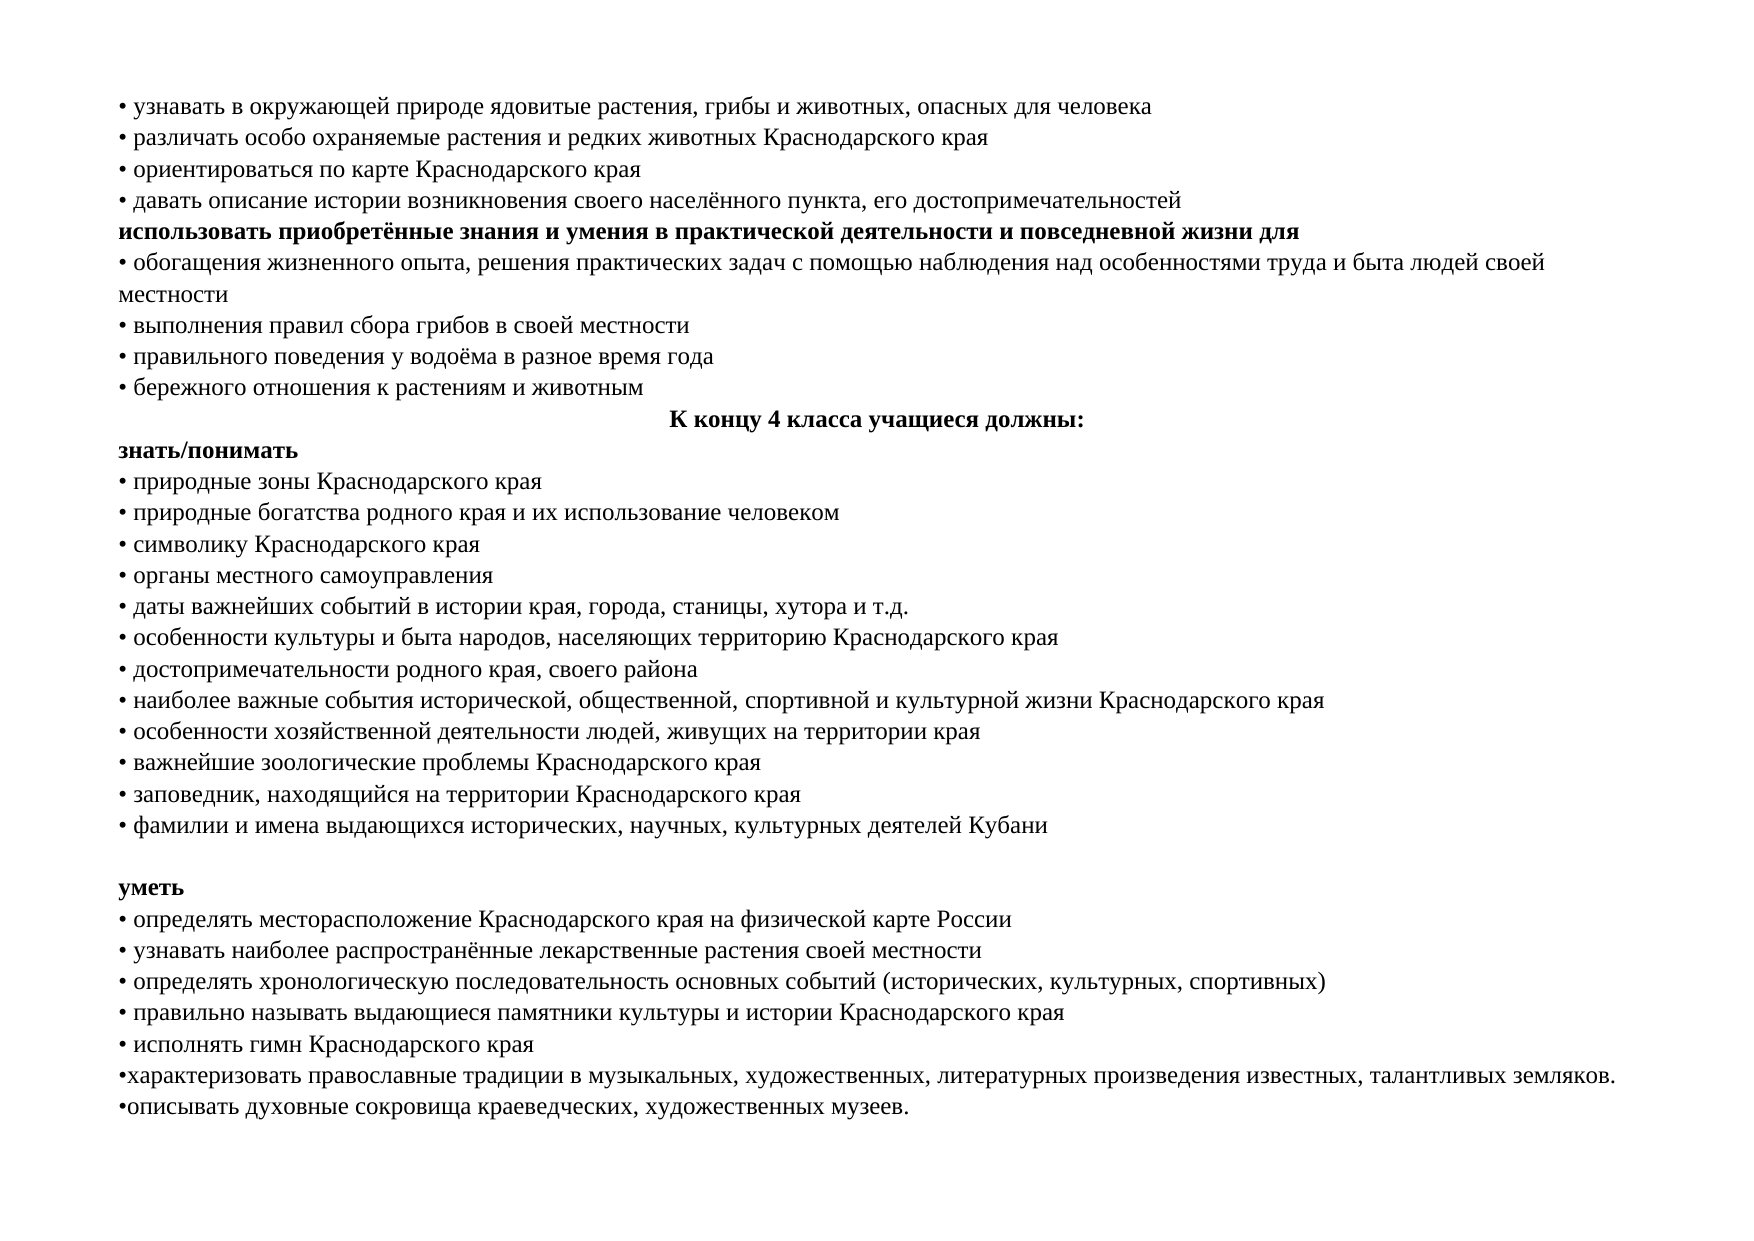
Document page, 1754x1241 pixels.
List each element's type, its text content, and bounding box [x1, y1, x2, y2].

text • определять хронологическую последовательность основных событий (исторических, культурных, спортивных) [118, 964, 1636, 995]
text •характеризовать православные традиции в музыкальных, художественных, литературных произведения известных, талантливых земляков. [118, 1057, 1636, 1089]
text •описывать духовные сокровища краеведческих, художественных музеев. [118, 1089, 1636, 1120]
text • особенности культуры и быта народов, населяющих территорию Краснодарского края [118, 620, 1636, 651]
text • ориентироваться по карте Краснодарского края [118, 151, 1636, 182]
text • фамилии и имена выдающихся исторических, научных, культурных деятелей Кубани [118, 807, 1636, 839]
text • символику Краснодарского края [118, 526, 1636, 557]
text • различать особо охраняемые растения и редких животных Краснодарского края [118, 120, 1636, 151]
text уметь [118, 870, 1636, 901]
text • природные зоны Краснодарского края [118, 464, 1636, 495]
text • наиболее важные события исторической, общественной, спортивной и культурной жизни Краснодарского края [118, 682, 1636, 714]
text • заповедник, находящийся на территории Краснодарского края [118, 776, 1636, 807]
text • достопримечательности родного края, своего района [118, 651, 1636, 682]
text знать/понимать [118, 432, 1636, 464]
text • особенности хозяйственной деятельности людей, живущих на территории края [118, 714, 1636, 745]
text • обогащения жизненного опыта, решения практических задач с помощью наблюдения над особенностями труда и быта людей своей местности [118, 245, 1636, 307]
text • природные богатства родного края и их использование человеком [118, 495, 1636, 526]
text • важнейшие зоологические проблемы Краснодарского края [118, 745, 1636, 776]
text использовать приобретённые знания и умения в практической деятельности и повседневной жизни для [118, 214, 1636, 245]
text • выполнения правил сбора грибов в своей местности [118, 307, 1636, 339]
text • давать описание истории возникновения своего населённого пункта, его достопримечательностей [118, 182, 1636, 214]
text К концу 4 класса учащиеся должны: [118, 401, 1636, 432]
text • бережного отношения к растениям и животным [118, 370, 1636, 401]
text • определять месторасположение Краснодарского края на физической карте России [118, 901, 1636, 932]
text • органы местного самоуправления [118, 557, 1636, 589]
text • даты важнейших событий в истории края, города, станицы, хутора и т.д. [118, 589, 1636, 620]
text • узнавать в окружающей природе ядовитые растения, грибы и животных, опасных для человека [118, 89, 1636, 120]
text • правильного поведения у водоёма в разное время года [118, 339, 1636, 370]
text • узнавать наиболее распространённые лекарственные растения своей местности [118, 932, 1636, 964]
text • исполнять гимн Краснодарского края [118, 1026, 1636, 1057]
text • правильно называть выдающиеся памятники культуры и истории Краснодарского края [118, 995, 1636, 1026]
